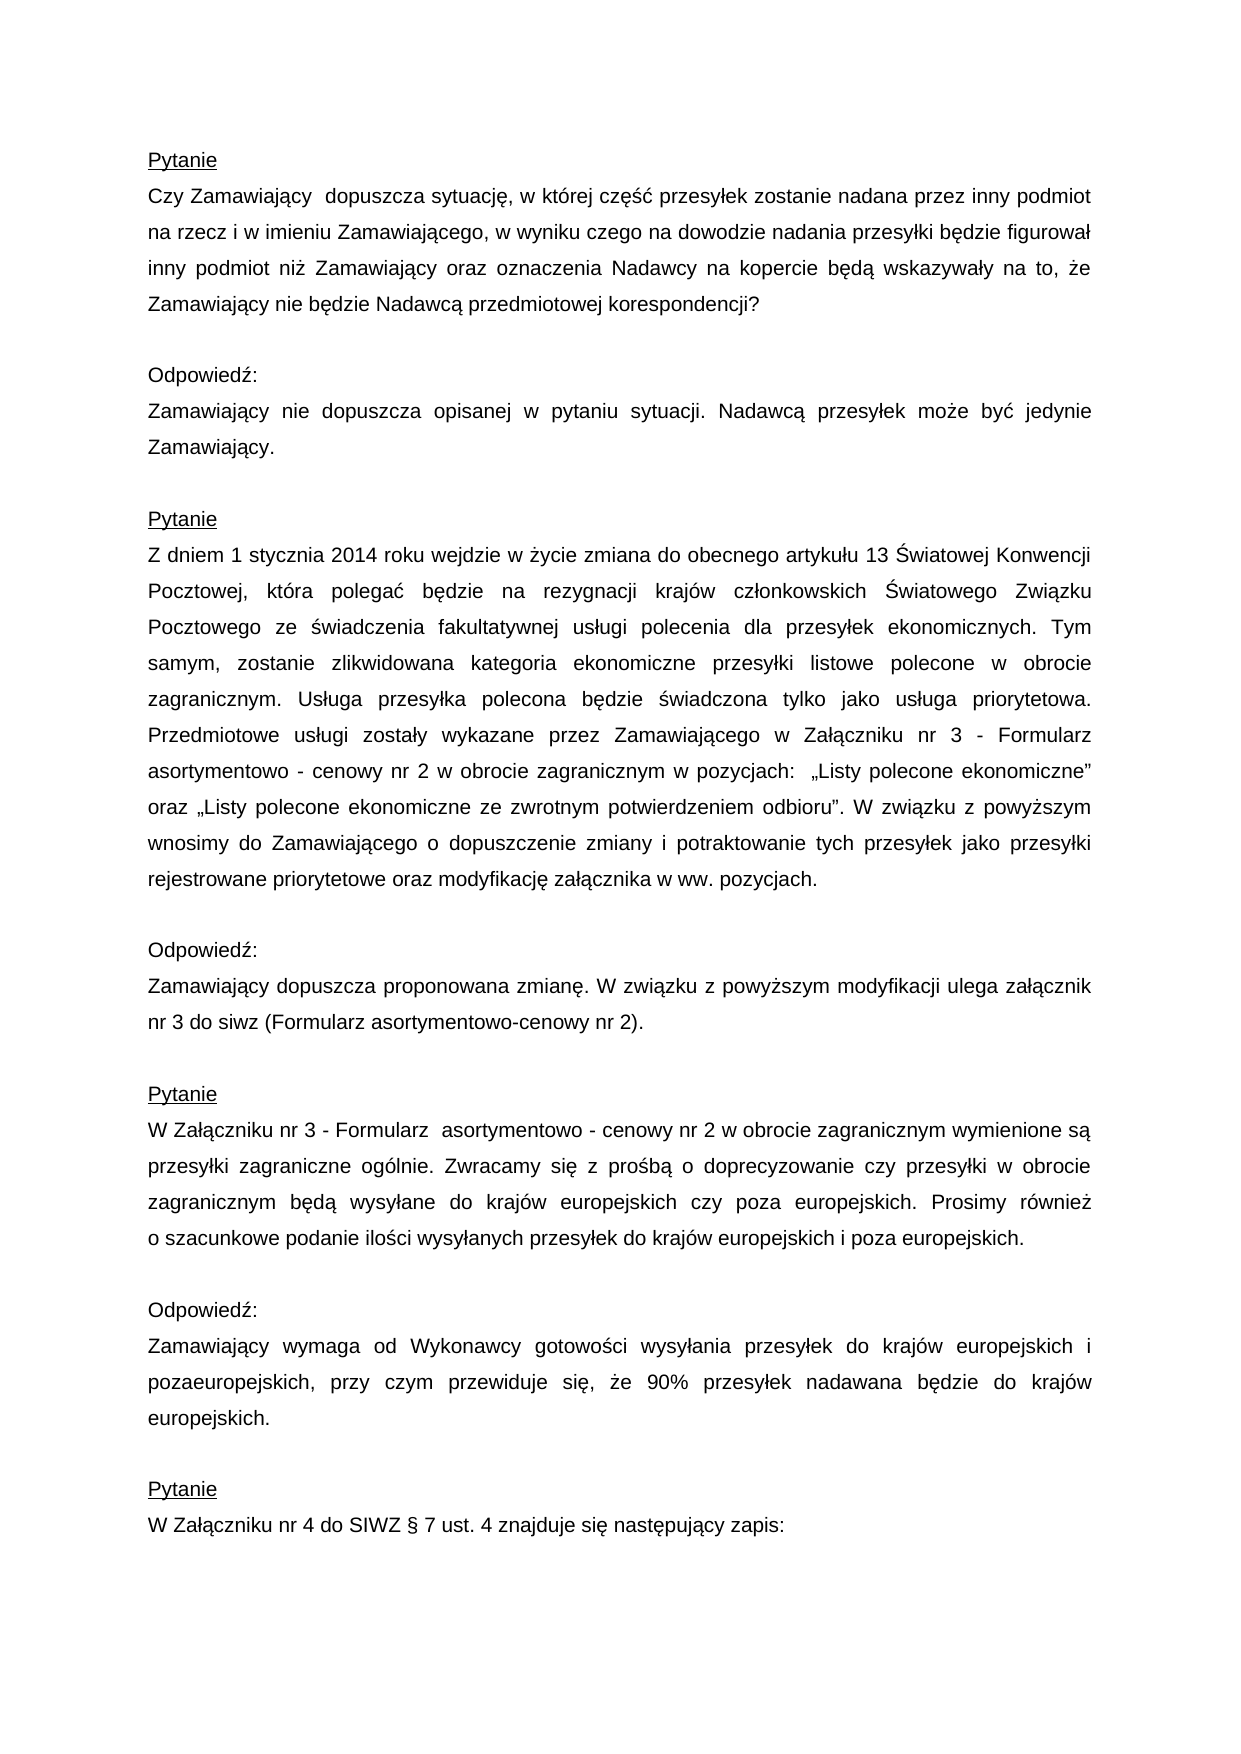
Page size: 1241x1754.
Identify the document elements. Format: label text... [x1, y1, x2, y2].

text Zamawiający dopuszcza proponowana zmianę. W związku z powyższym modyfikacji ulega załącznik nr 3 do siwz (Formularz asortymentowo-cenowy nr 2). [148, 974, 1093, 1034]
text Pytanie [148, 1477, 1093, 1501]
text Czy Zamawiający dopuszcza sytuację, w której część przesyłek zostanie nadana przez inny podmiot na rzecz i w imieniu Zamawiającego, w wyniku czego na dowodzie nadania przesyłki będzie figurował inny podmiot niż Zamawiający oraz oznaczenia Nadawcy na kopercie będą wskazywały na to, że Zamawiający nie będzie Nadawcą przedmiotowej korespondencji? [148, 183, 1093, 315]
text Odpowiedź: [148, 363, 1093, 387]
text W Załączniku nr 3 - Formularz asortymentowo - cenowy nr 2 w obrocie zagranicznym wymienione są przesyłki zagraniczne ogólnie. Zwracamy się z prośbą o doprecyzowanie czy przesyłki w obrocie zagranicznym będą wysyłane do krajów europejskich czy poza europejskich. Prosimy również o szacunkowe podanie ilości wysyłanych przesyłek do krajów europejskich i poza europejskich. [148, 1118, 1093, 1250]
text W Załączniku nr 4 do SIWZ § 7 ust. 4 znajduje się następujący zapis: [148, 1513, 1093, 1537]
text Pytanie [148, 507, 1093, 531]
text Odpowiedź: [148, 938, 1093, 962]
text Zamawiający wymaga od Wykonawcy gotowości wysyłania przesyłek do krajów europejskich i pozaeuropejskich, przy czym przewiduje się, że 90% przesyłek nadawana będzie do krajów europejskich. [148, 1333, 1093, 1429]
text Z dniem 1 stycznia 2014 roku wejdzie w życie zmiana do obecnego artykułu 13 Światowej Konwencji Pocztowej, która polegać będzie na rezygnacji krajów członkowskich Światowego Związku Pocztowego ze świadczenia fakultatywnej usługi polecenia dla przesyłek ekonomicznych. Tym samym, zostanie zlikwidowana kategoria ekonomiczne przesyłki listowe polecone w obrocie zagranicznym. Usługa przesyłka polecona będzie świadczona tylko jako usługa priorytetowa. Przedmiotowe usługi zostały wykazane przez Zamawiającego w Załączniku nr 3 - Formularz asortymentowo - cenowy nr 2 w obrocie zagranicznym w pozycjach: „Listy polecone ekonomiczne” oraz „Listy polecone ekonomiczne ze zwrotnym potwierdzeniem odbioru”. W związku z powyższym wnosimy do Zamawiającego o dopuszczenie zmiany i potraktowanie tych przesyłek jako przesyłki rejestrowane priorytetowe oraz modyfikację załącznika w ww. pozycjach. [148, 543, 1093, 890]
text Pytanie [148, 148, 1093, 172]
text Odpowiedź: [148, 1298, 1093, 1322]
text Pytanie [148, 1082, 1093, 1106]
text Zamawiający nie dopuszcza opisanej w pytaniu sytuacji. Nadawcą przesyłek może być jedynie Zamawiający. [148, 399, 1093, 459]
